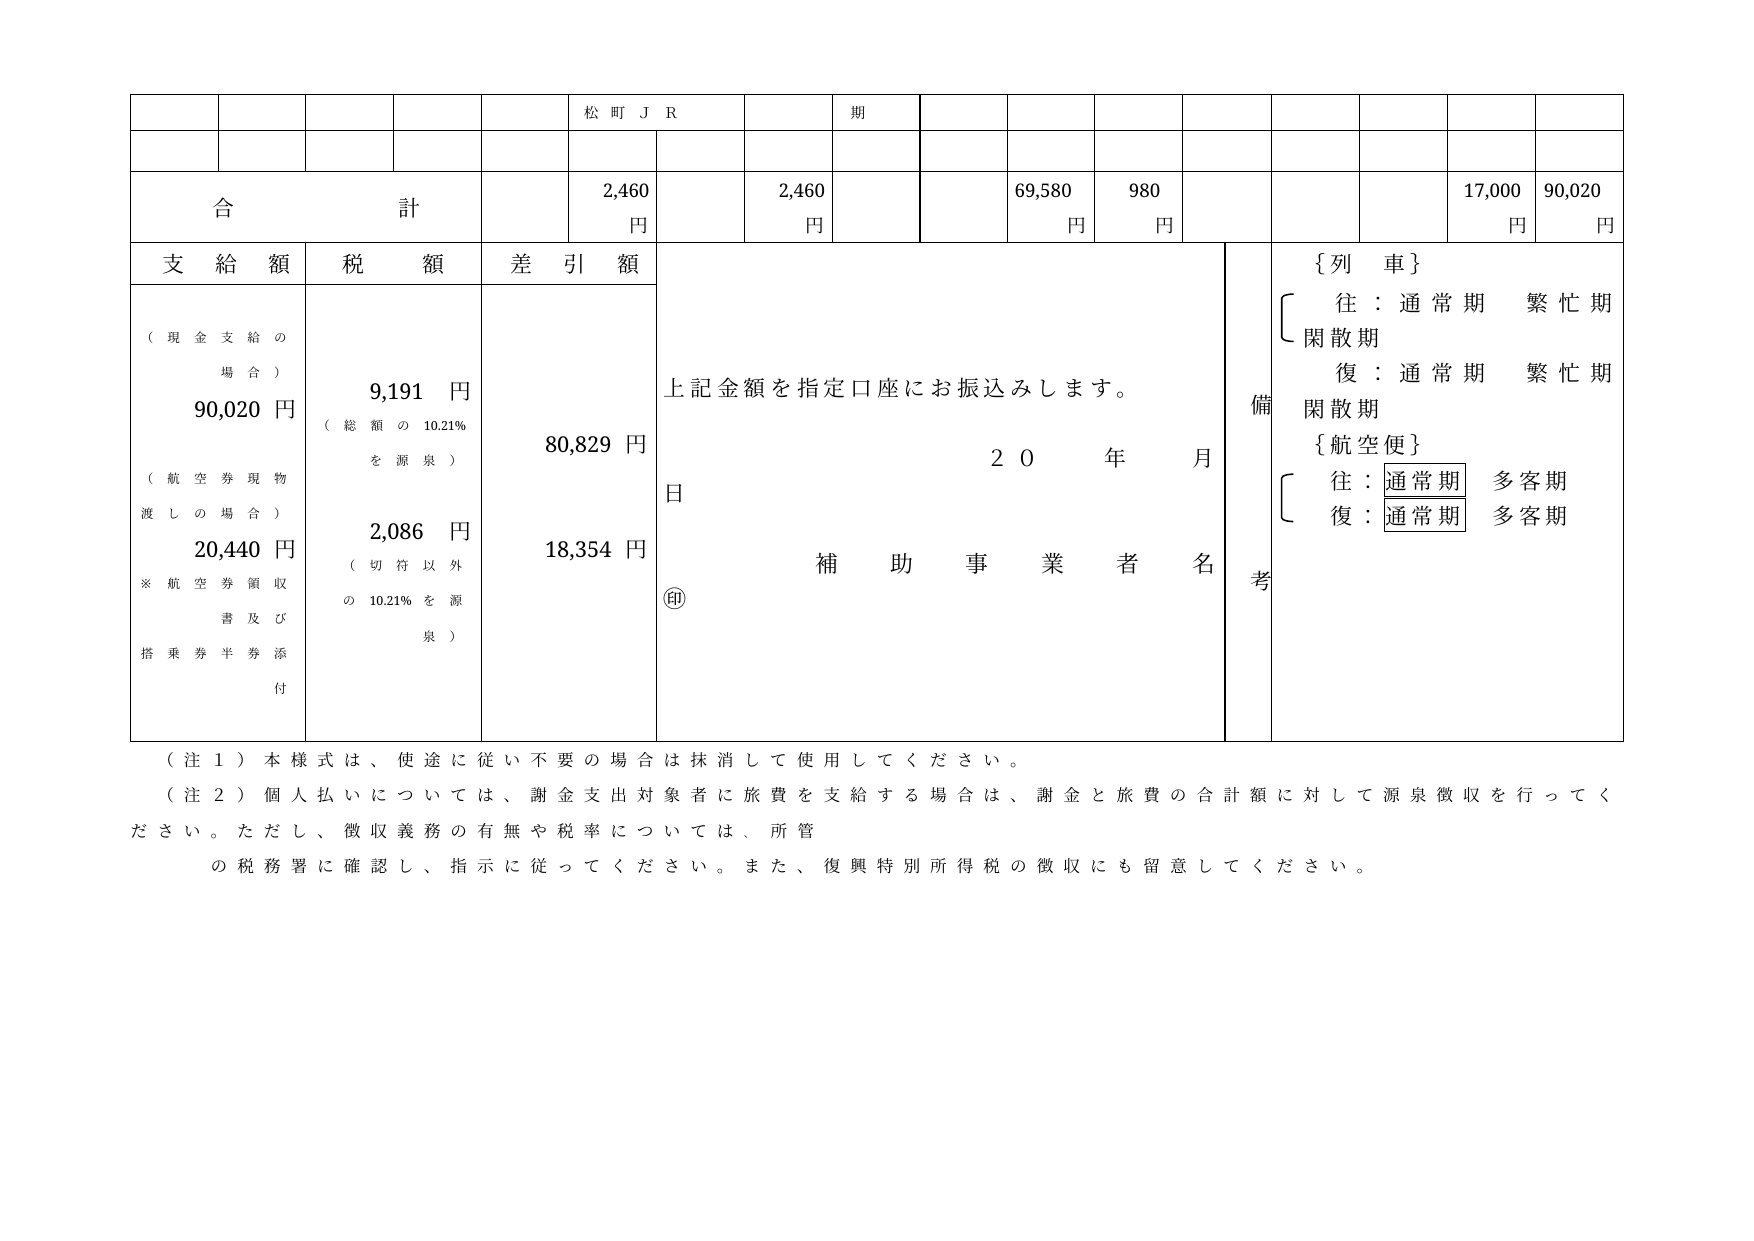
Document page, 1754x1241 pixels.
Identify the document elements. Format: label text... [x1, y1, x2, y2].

table_cell [1272, 172, 1359, 242]
table_cell 通常期 [833, 95, 919, 130]
table_cell [921, 131, 1007, 171]
table_cell 合 計 [131, 172, 481, 242]
table_cell [1095, 95, 1182, 130]
table_cell 2,460円 [745, 172, 832, 242]
table_cell [1183, 131, 1271, 171]
table_cell [833, 131, 919, 171]
table_cell [1360, 172, 1447, 242]
table_cell 17,000円 [1448, 172, 1535, 242]
table_cell [1095, 131, 1182, 171]
table_cell [482, 172, 568, 242]
table_cell [1008, 95, 1094, 130]
table_cell [1183, 95, 1271, 130]
table_cell [306, 285, 481, 741]
table_cell [131, 285, 305, 741]
table_cell [306, 95, 393, 130]
table_cell 上記金額を指定口座にお振込みします。 ２０ 年 月 日 補助事業者名 ㊞ [657, 243, 1224, 741]
table_cell 税 額 [306, 243, 481, 284]
table_cell [745, 131, 832, 171]
table_cell [1536, 95, 1623, 130]
table_cell [1360, 95, 1447, 130]
table_cell [482, 285, 656, 741]
table_cell [1360, 131, 1447, 171]
table_cell [131, 131, 218, 171]
table_cell [745, 95, 832, 130]
table_cell 90,020円 [1536, 172, 1623, 242]
table_cell [482, 95, 568, 130]
table_cell 支 給 額 [131, 243, 305, 284]
table_cell [1272, 131, 1359, 171]
table_cell [657, 172, 744, 242]
table_cell [482, 131, 568, 171]
table_cell [657, 131, 744, 171]
table_cell 2,460円 [569, 172, 656, 242]
table_cell [1272, 95, 1359, 130]
table_cell [219, 95, 305, 130]
table_cell 往：通常期 繁忙期 閑散期 復：通常期 繁忙期 閑散期 [1272, 284, 1623, 425]
table_cell 差 引 額 [482, 243, 656, 284]
table_cell [921, 172, 1007, 242]
table_cell [131, 95, 218, 130]
table_cell ｛航空便｝ [1272, 425, 1623, 461]
table_cell [306, 131, 393, 171]
table_cell [394, 95, 481, 130]
table_cell [1183, 172, 1271, 242]
table_cell [921, 95, 1007, 130]
table_cell 東京駅～浜松町ＪＲ [569, 95, 744, 130]
table_cell [219, 131, 305, 171]
table_cell ｛列 車｝ [1272, 243, 1623, 284]
table_cell 69,580円 [1008, 172, 1094, 242]
table_cell [1008, 131, 1094, 171]
table_cell [1536, 131, 1623, 171]
table_cell [394, 131, 481, 171]
table_cell [569, 131, 656, 171]
table_cell 備 考 [1226, 243, 1271, 741]
text の税務署に確認し、指示に従ってください。また、復興特別所得税の徴収にも留意してください。 [130, 847, 1624, 882]
table_cell 980円 [1095, 172, 1182, 242]
table_cell [1448, 95, 1535, 130]
text （注１）本様式は、使途に従い不要の場合は抹消して使用してください。 [130, 742, 1624, 777]
table_cell [1448, 131, 1535, 171]
text （注２）個人払いについては、謝金支出対象者に旅費を支給する場合は、謝金と旅費の合計額に対して源泉徴収を行ってください。ただし、徴収義務の有無や税率については、所管 [130, 777, 1624, 847]
table_cell 往：通常期 多客期 復：通常期 多客期 [1272, 461, 1623, 741]
table_cell [833, 172, 919, 242]
